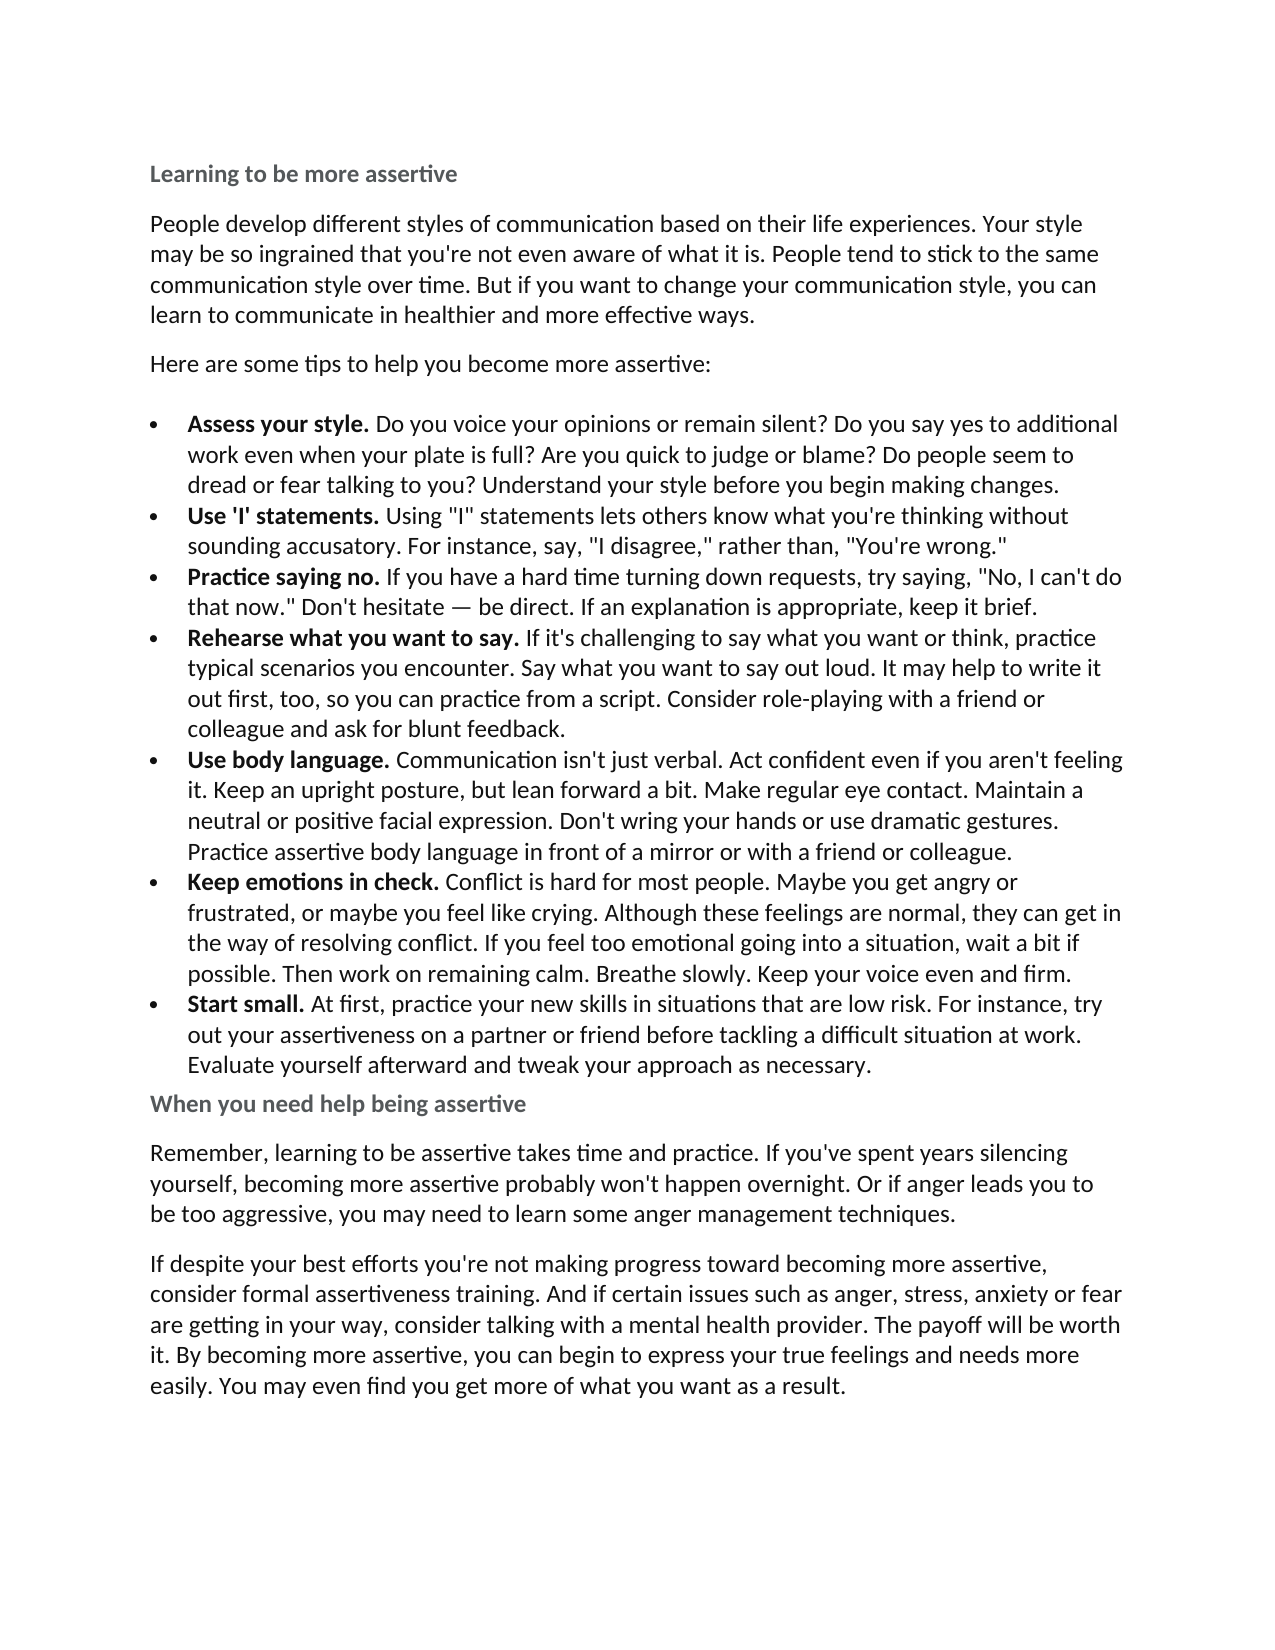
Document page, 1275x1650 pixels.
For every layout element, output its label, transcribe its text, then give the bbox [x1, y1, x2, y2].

list Rehearse what you want to say. If it's challenging to say what you want or think, practice typical scenarios you encounter. Say what you want to say out loud. It may help to write it out first, too, so you can practice from a script. Consider role-playing with a friend or colleague and ask for blunt feedback. [150, 622, 1125, 744]
text Remember, learning to be assertive takes time and practice. If you've spent years silencing yourself, becoming more assertive probably won't happen overnight. Or if anger leads you to be too aggressive, you may need to learn some anger management techniques. [150, 1138, 1125, 1229]
list Start small. At first, practice your new skills in situations that are low risk. For instance, try out your assertiveness on a partner or friend before tackling a difficult situation at work. Evaluate yourself afterward and tweak your approach as necessary. [150, 988, 1125, 1080]
list Use 'I' statements. Using "I" statements lets others know what you're thinking without sounding accusatory. For instance, say, "I disagree," rather than, "You're wrong." [150, 500, 1125, 561]
list Keep emotions in check. Conflict is hard for most people. Maybe you get angry or frustrated, or maybe you feel like crying. Although these feelings are normal, they can get in the way of resolving conflict. If you feel too emotional going into a situation, wait a bit if possible. Then work on remaining calm. Breathe slowly. Keep your voice even and firm. [150, 866, 1125, 988]
list Assess your style. Do you voice your opinions or remain silent? Do you say yes to additional work even when your plate is full? Are you quick to judge or blame? Do people seem to dread or fear talking to you? Understand your style before you begin making changes. [150, 408, 1125, 500]
text If despite your best efforts you're not making progress toward becoming more assertive, consider formal assertiveness training. And if certain issues such as anger, stress, anxiety or fear are getting in your way, consider talking with a mental health provider. The payoff will be worth it. By becoming more assertive, you can begin to express your true feelings and needs more easily. You may even find you get more of what you want as a result. [150, 1248, 1125, 1401]
text Here are some tips to help you become more assertive: [150, 349, 1125, 379]
text People develop different styles of communication based on their life experiences. Your style may be so ingrained that you're not even aware of what it is. People tend to stick to the same communication style over time. But if you want to change your communication style, you can learn to communicate in healthier and more effective ways. [150, 208, 1125, 330]
list Practice saying no. If you have a hard time turning down requests, try saying, "No, I can't do that now." Don't hesitate — be direct. If an explanation is appropriate, keep it brief. [150, 561, 1125, 622]
text Learning to be more assertive [150, 150, 1125, 189]
list Use body language. Communication isn't just verbal. Act confident even if you aren't feeling it. Keep an upright posture, but lean forward a bit. Make regular eye contact. Maintain a neutral or positive facial expression. Don't wring your hands or use dramatic gestures. Practice assertive body language in front of a mirror or with a friend or colleague. [150, 744, 1125, 866]
text When you need help being assertive [150, 1080, 1125, 1119]
